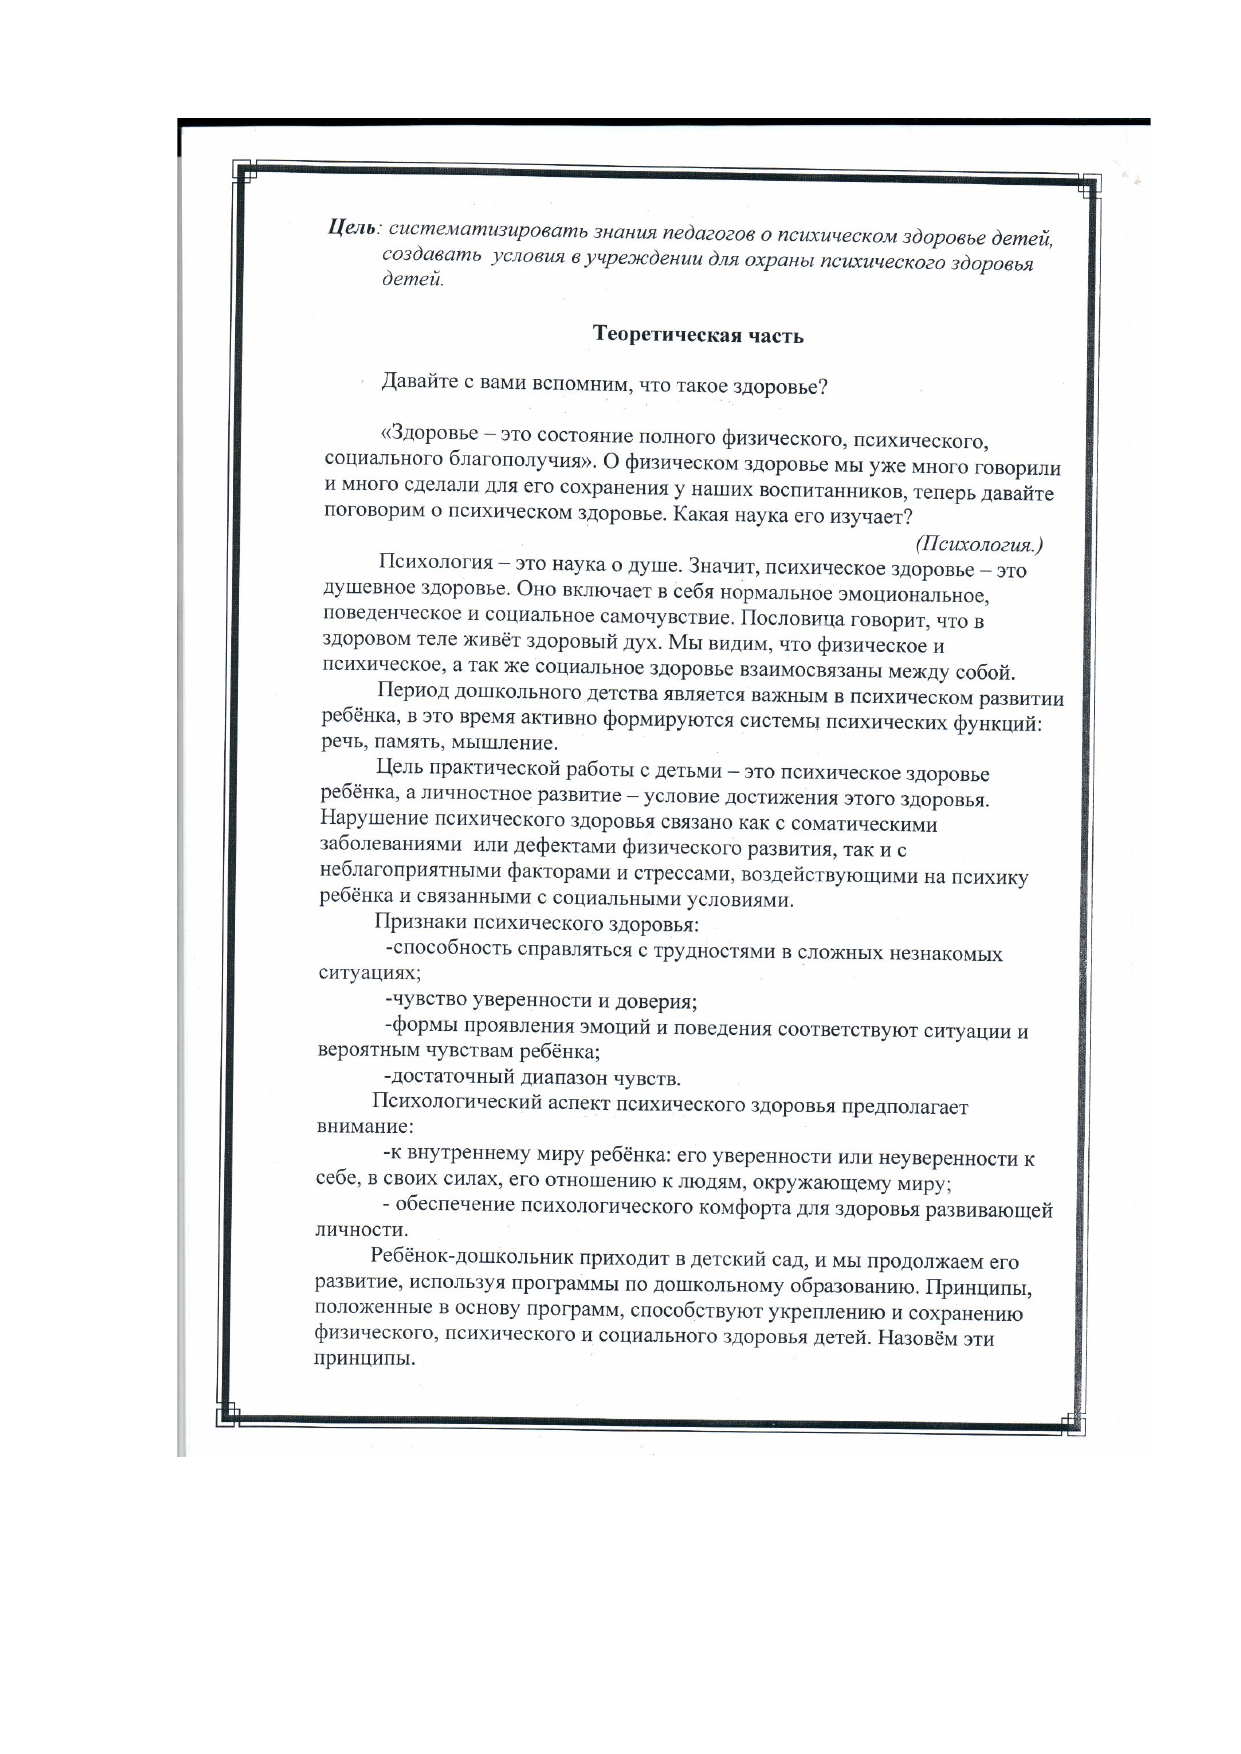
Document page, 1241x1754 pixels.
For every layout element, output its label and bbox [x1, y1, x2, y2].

picture [177, 118, 1151, 1458]
